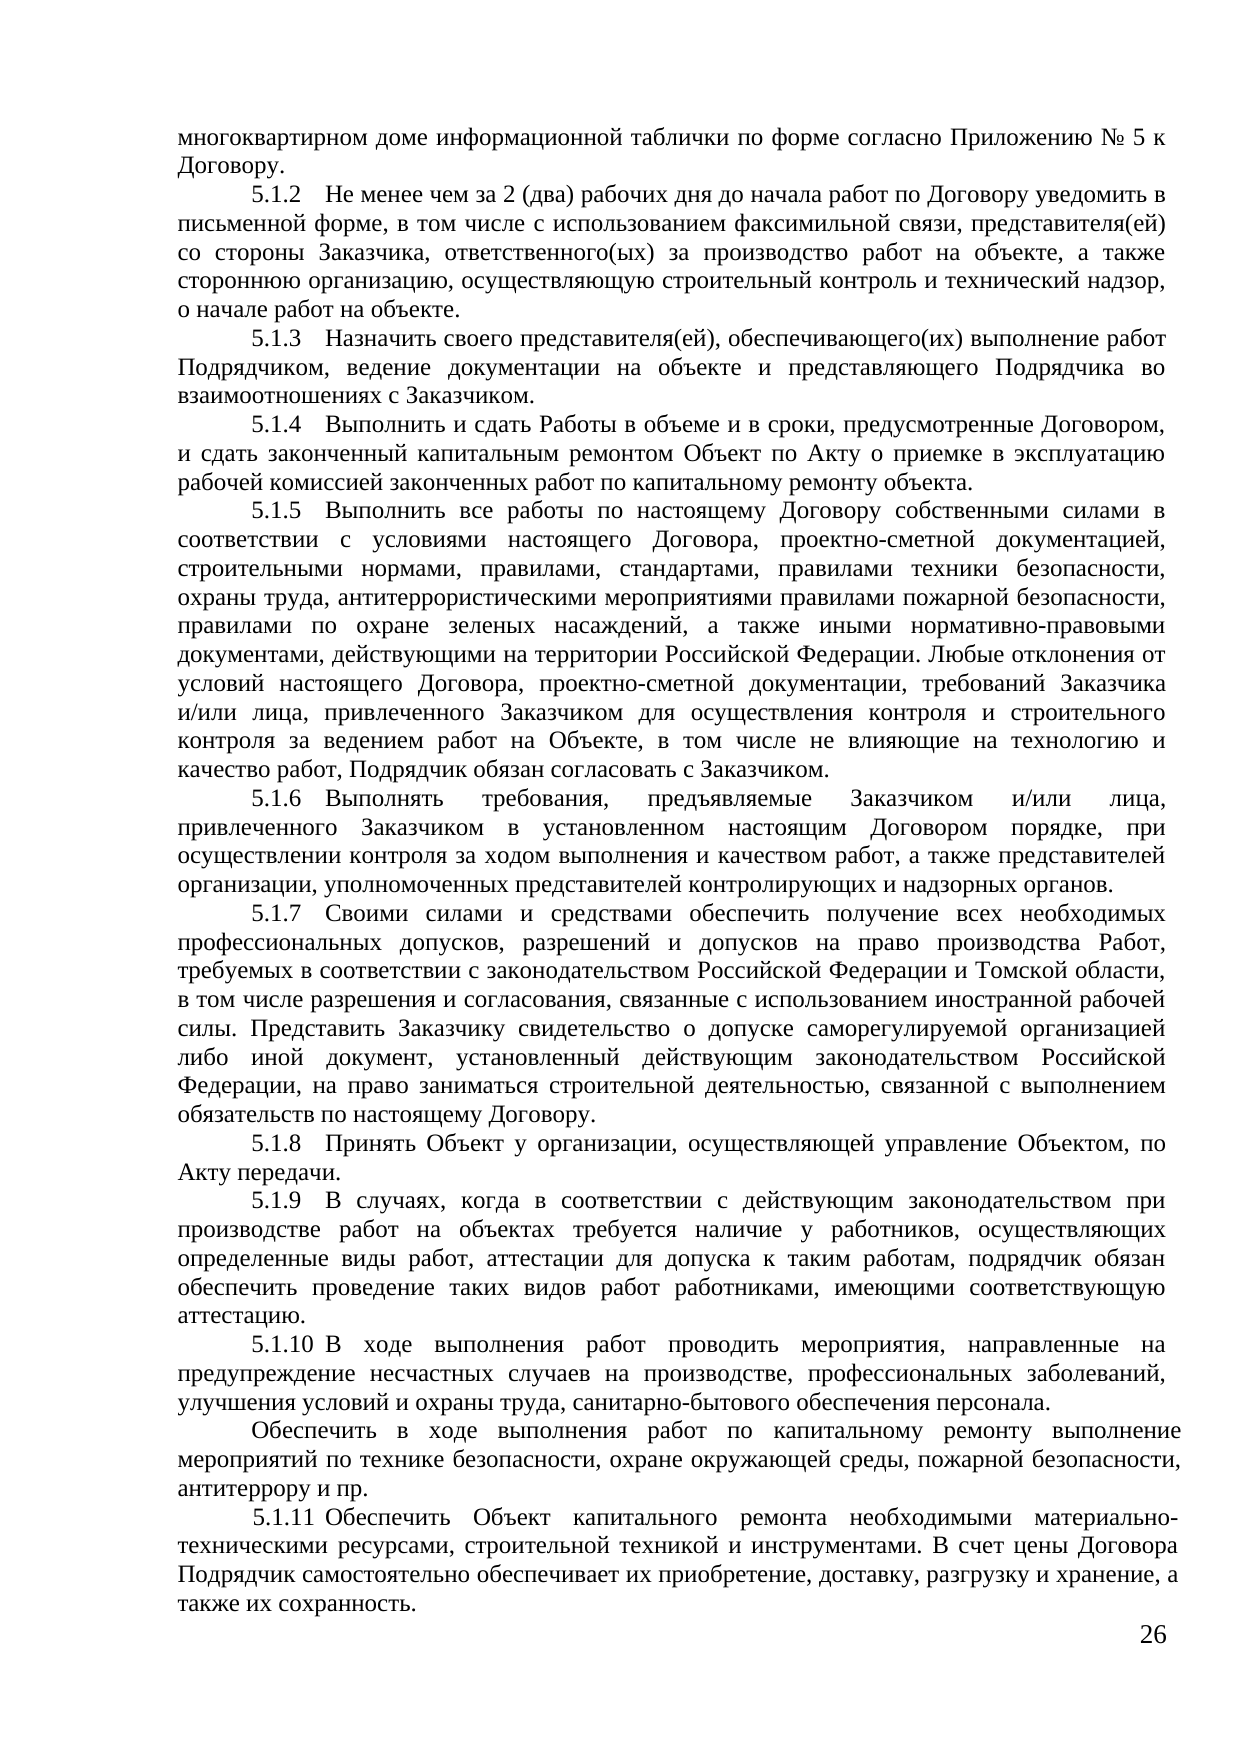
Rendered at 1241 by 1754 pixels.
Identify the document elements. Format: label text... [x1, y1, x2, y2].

list Выполнить и сдать Работы в объеме и в сроки, предусмотренные Договором, и сдать законченный капитальным ремонтом Объект по Акту о приемке в эксплуатацию рабочей комиссией законченных работ по капитальному ремонту объекта. [177, 409, 1167, 496]
list Выполнить все работы по настоящему Договору собственными силами в соответствии с условиями настоящего Договора, проектно-сметной документацией, строительными нормами, правилами, стандартами, правилами техники безопасности, охраны труда, антитеррористическими мероприятиями правилами пожарной безопасности, правилами по охране зеленых насаждений, а также иными нормативно-правовыми документами, действующими на территории Российской Федерации. Любые отклонения от условий настоящего Договора, проектно-сметной документации, требований Заказчика и/или лица, привлеченного Заказчиком для осуществления контроля и строительного контроля за ведением работ на Объекте, в том числе не влияющие на технологию и качество работ, Подрядчик обязан согласовать с Заказчиком. [177, 496, 1167, 783]
list В случаях, когда в соответствии с действующим законодательством при производстве работ на объектах требуется наличие у работников, осуществляющих определенные виды работ, аттестации для допуска к таким работам, подрядчик обязан обеспечить проведение таких видов работ работниками, имеющими соответствующую аттестацию. [177, 1186, 1167, 1329]
list Не менее чем за 2 (два) рабочих дня до начала работ по Договору уведомить в письменной форме, в том числе с использованием факсимильной связи, представителя(ей) со стороны Заказчика, ответственного(ых) за производство работ на объекте, а также стороннюю организацию, осуществляющую строительный контроль и технический надзор, о начале работ на объекте. [177, 179, 1167, 323]
list Принять Объект у организации, осуществляющей управление Объектом, по Акту передачи. [177, 1128, 1167, 1186]
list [177, 122, 1167, 179]
list Выполнять требования, предъявляемые Заказчиком и/или лица, привлеченного Заказчиком в установленном настоящим Договором порядке, при осуществлении контроля за ходом выполнения и качеством работ, а также представителей организации, уполномоченных представителей контролирующих и надзорных органов. [177, 783, 1167, 898]
list Обеспечить Объект капитального ремонта необходимыми материально-техническими ресурсами, строительной техникой и инструментами. В счет цены Договора Подрядчик самостоятельно обеспечивает их приобретение, доставку, разгрузку и хранение, а также их сохранность. [177, 1502, 1179, 1617]
text Обеспечить в ходе выполнения работ по капитальному ремонту выполнение мероприятий по технике безопасности, охране окружающей среды, пожарной безопасности, антитеррору и пр. [177, 1416, 1182, 1502]
list Назначить своего представителя(ей), обеспечивающего(их) выполнение работ Подрядчиком, ведение документации на объекте и представляющего Подрядчика во взаимоотношениях с Заказчиком. [177, 323, 1167, 409]
list Своими силами и средствами обеспечить получение всех необходимых профессиональных допусков, разрешений и допусков на право производства Работ, требуемых в соответствии с законодательством Российской Федерации и Томской области, в том числе разрешения и согласования, связанные с использованием иностранной рабочей силы. Представить Заказчику свидетельство о допуске саморегулируемой организацией либо иной документ, установленный действующим законодательством Российской Федерации, на право заниматься строительной деятельностью, связанной с выполнением обязательств по настоящему Договору. [177, 898, 1167, 1128]
list В ходе выполнения работ проводить мероприятия, направленные на предупреждение несчастных случаев на производстве, профессиональных заболеваний, улучшения условий и охраны труда, санитарно-бытового обеспечения персонала. [177, 1329, 1167, 1416]
